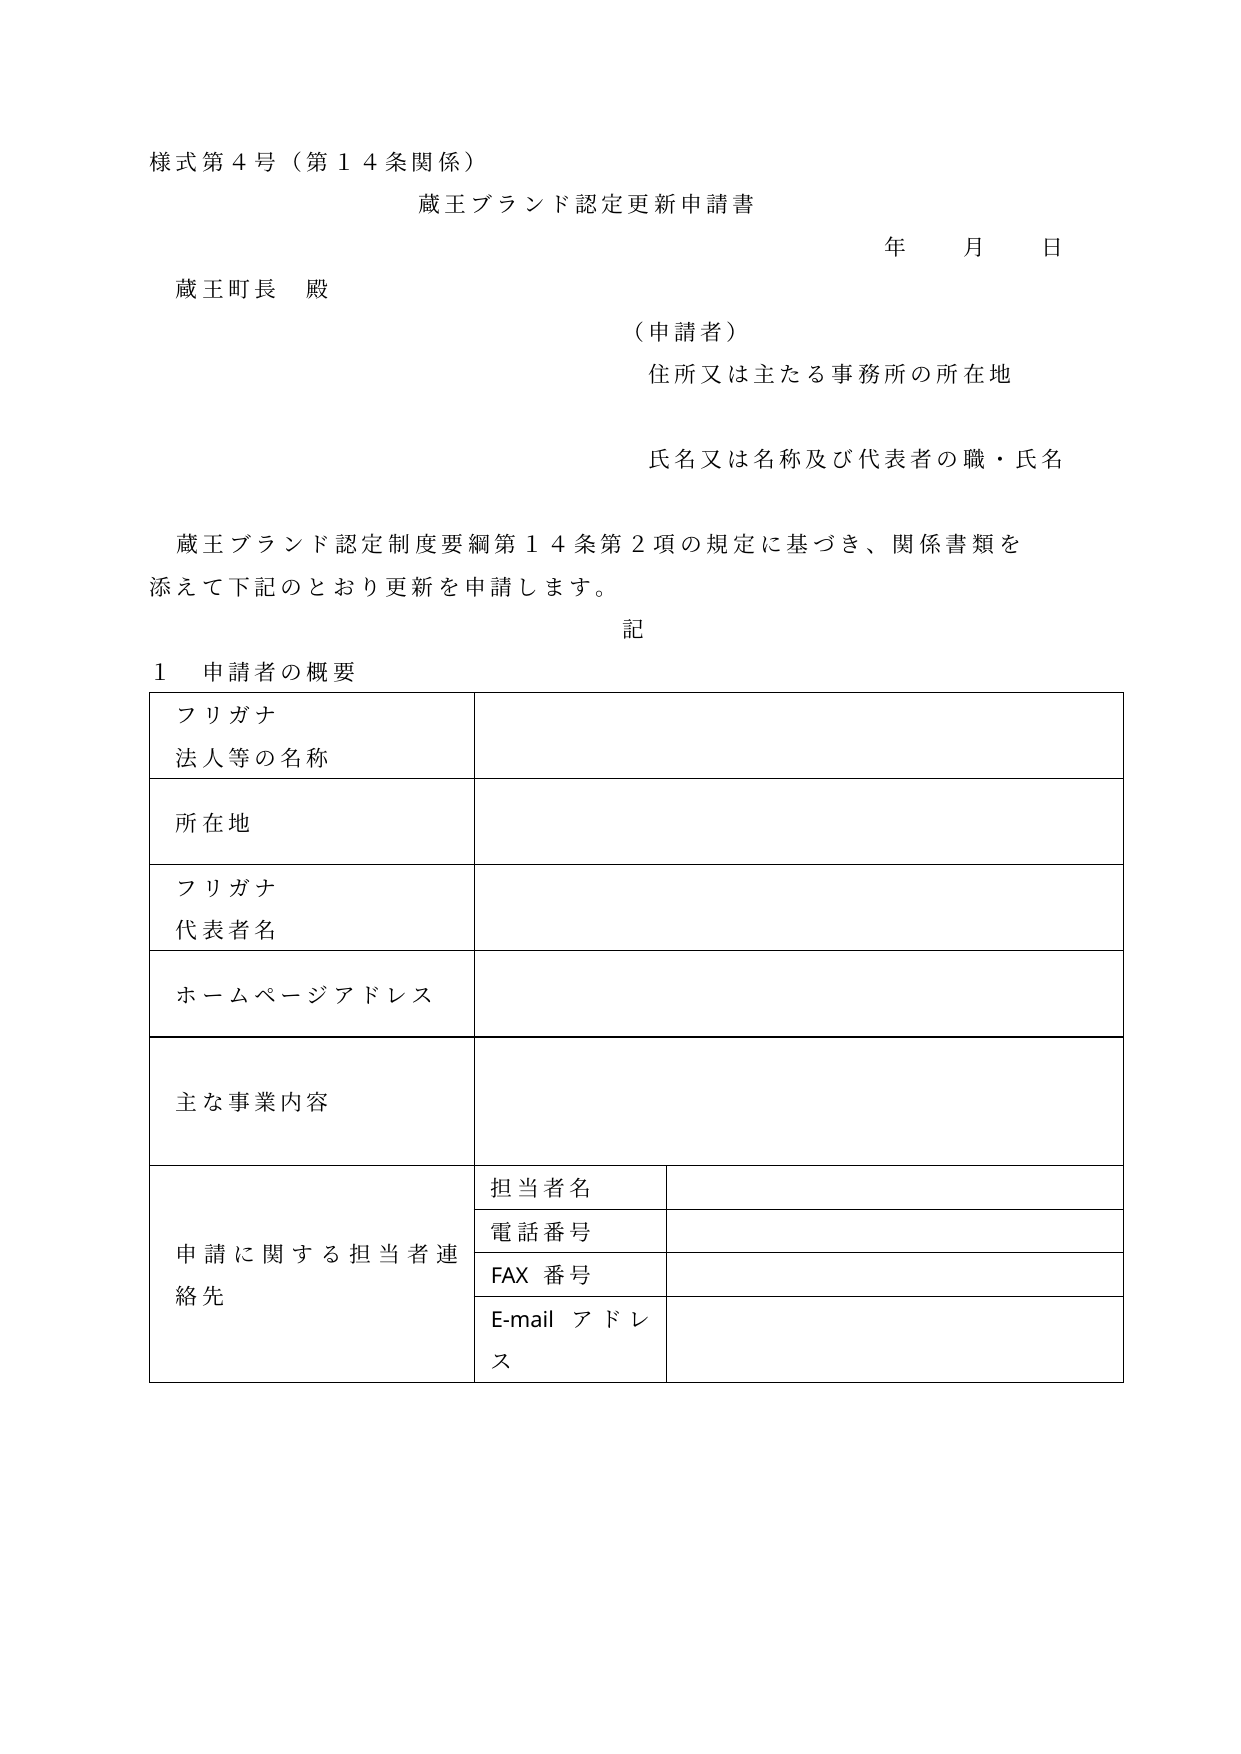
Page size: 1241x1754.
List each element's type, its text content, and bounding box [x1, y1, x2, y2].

table_cell 主な事業内容 [150, 1038, 474, 1165]
text （申請者） [149, 310, 1028, 352]
table_cell [475, 865, 1123, 950]
table_header [475, 693, 1123, 778]
table_cell 担当者名 [475, 1166, 666, 1208]
table_cell [667, 1253, 1123, 1296]
table_cell [667, 1297, 1123, 1382]
subtitle 記 [149, 607, 1121, 650]
table_cell [667, 1166, 1123, 1208]
text 氏名又は名称及び代表者の職・氏名 [149, 437, 1076, 480]
table_cell E-mailアドレス [475, 1297, 666, 1382]
text １ 申請者の概要 [149, 650, 1121, 692]
table_cell 所在地 [150, 779, 474, 864]
text 年 月 日 [149, 225, 1076, 267]
table_cell [475, 951, 1123, 1036]
table_header フリガナ 法人等の名称 [150, 693, 474, 778]
text 蔵王ブランド認定更新申請書 [149, 182, 1028, 225]
table_cell [475, 1038, 1123, 1165]
text 住所又は主たる事務所の所在地 [149, 352, 1028, 395]
table_cell 申請に関する担当者連絡先 [150, 1166, 474, 1382]
text 蔵王町長 殿 [149, 267, 1076, 310]
table_cell ホームページアドレス [150, 951, 474, 1036]
table_cell [475, 779, 1123, 864]
table_cell 電話番号 [475, 1210, 666, 1252]
text 様式第４号（第１４条関係） [149, 140, 1028, 182]
text 蔵王ブランド認定制度要綱第１４条第２項の規定に基づき、関係書類を添えて下記のとおり更新を申請します。 [149, 522, 1028, 607]
table_cell FAX番号 [475, 1253, 666, 1296]
table_cell フリガナ 代表者名 [150, 865, 474, 950]
table_cell [667, 1210, 1123, 1252]
